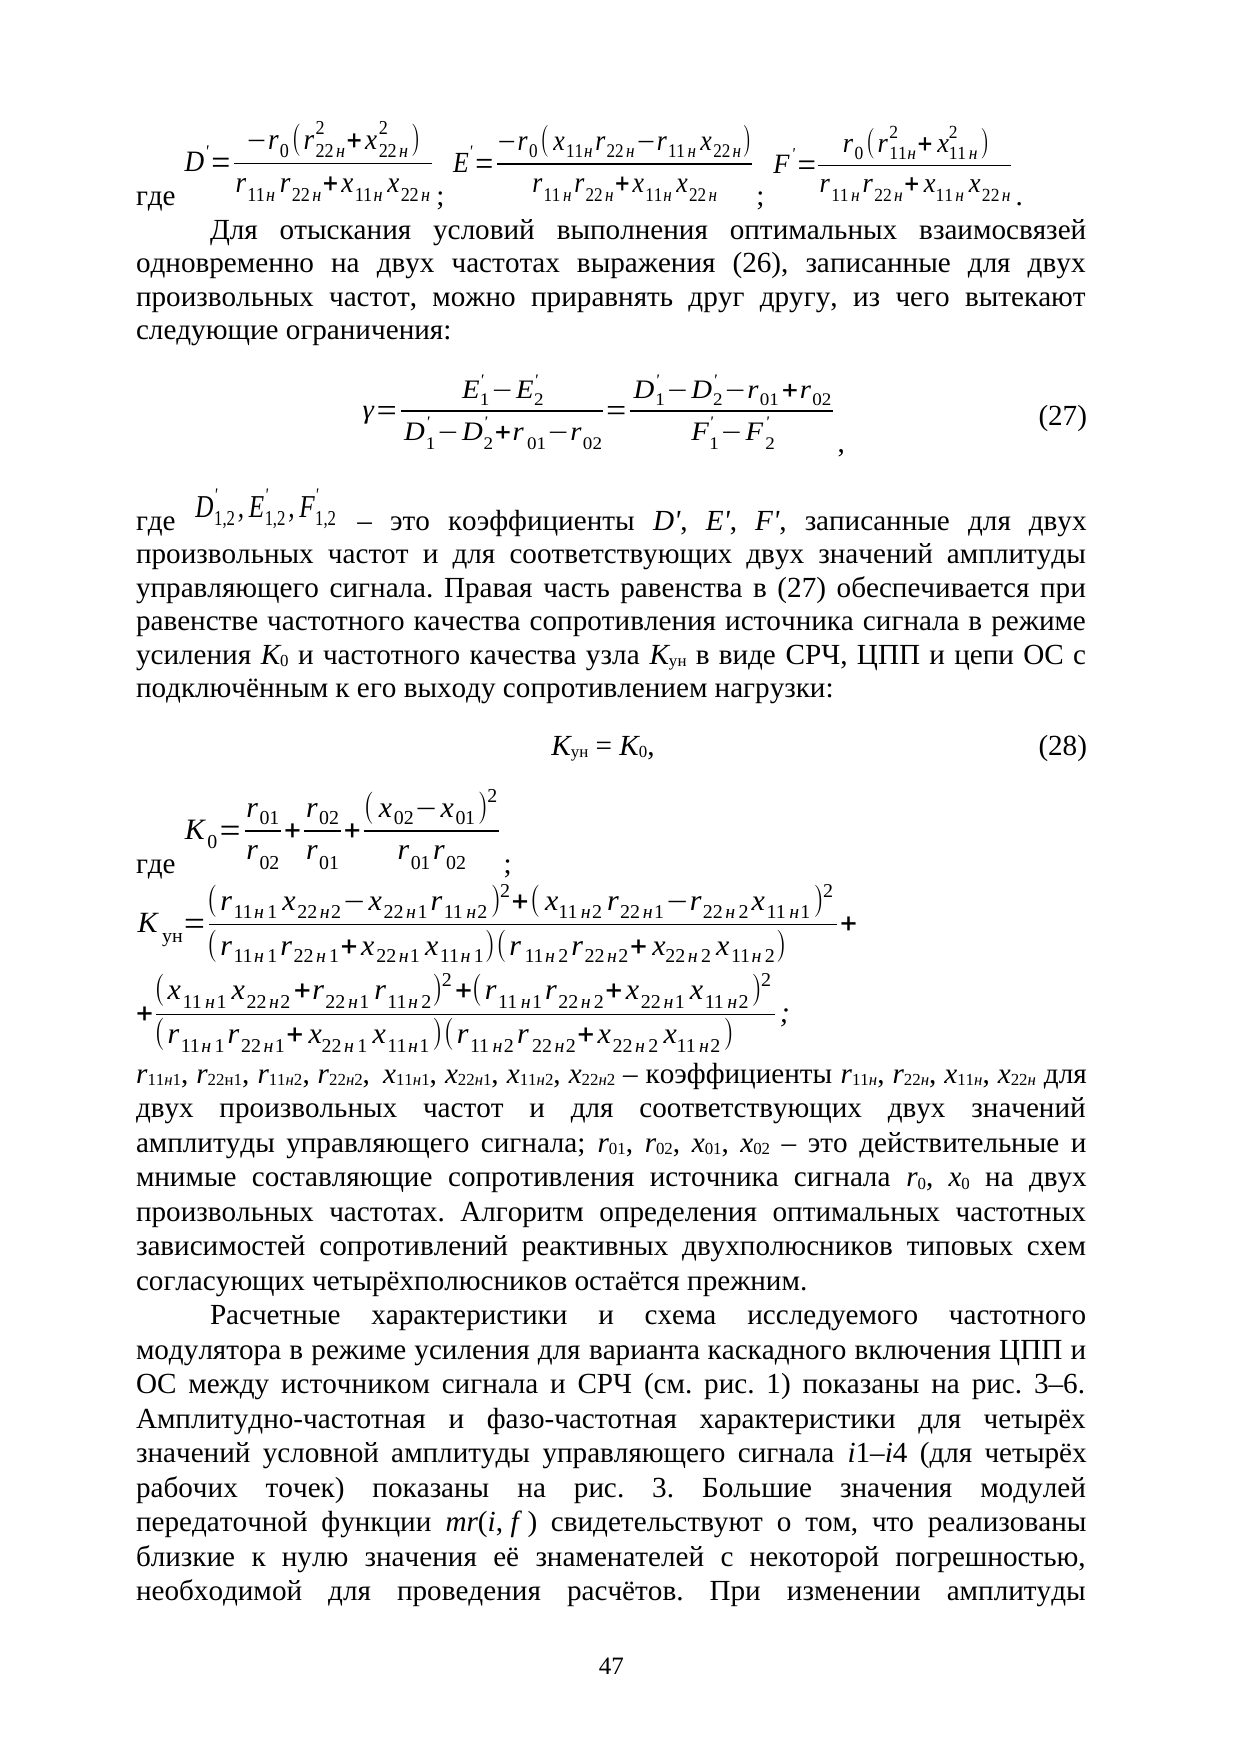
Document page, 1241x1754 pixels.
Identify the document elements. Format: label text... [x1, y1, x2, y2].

text r11н1, r22н1, r11н2, r22н2, x11н1, x22н1, x11н2, x22н2 – коэффициенты r11н, r22н, x11н, x22н для двух произвольных частот и для соответствующих двух значений амплитуды управляющего сигнала; r01, r02, x01, x02 – это действительные и мнимые составляющие сопротивления источника сигнала r0, x0 на двух произвольных частотах. Алгоритм определения оптимальных частотных зависимостей сопротивлений реактивных двухполюсников типовых схем согласующих четырёхполюсников остаётся прежним. [136, 1056, 1087, 1296]
table_header Kyн = K0, [125, 728, 1007, 762]
table_header (27) [1007, 370, 1098, 459]
text где ; ; . [136, 118, 1087, 212]
text где – это коэффициенты D', E', F', записанные для двух произвольных частот и для соответствующих двух значений амплитуды управляющего сигнала. Правая часть равенства в (27) обеспечивается при равенстве частотного качества сопротивления источника сигнала в режиме усиления K0 и частотного качества узла Kyн в виде CРЧ, ЦПП и цепи ОС с подключённым к его выходу сопротивлением нагрузки: [136, 483, 1087, 704]
table_header , [125, 370, 1007, 459]
table_header (28) [1007, 728, 1098, 762]
text Для отыскания условий выполнения оптимальных взаимосвязей одновременно на двух частотах выражения (26), записанные для двух произвольных частот, можно приравнять друг другу, из чего вытекают следующие ограничения: [136, 212, 1087, 346]
text где ; [136, 786, 1087, 879]
